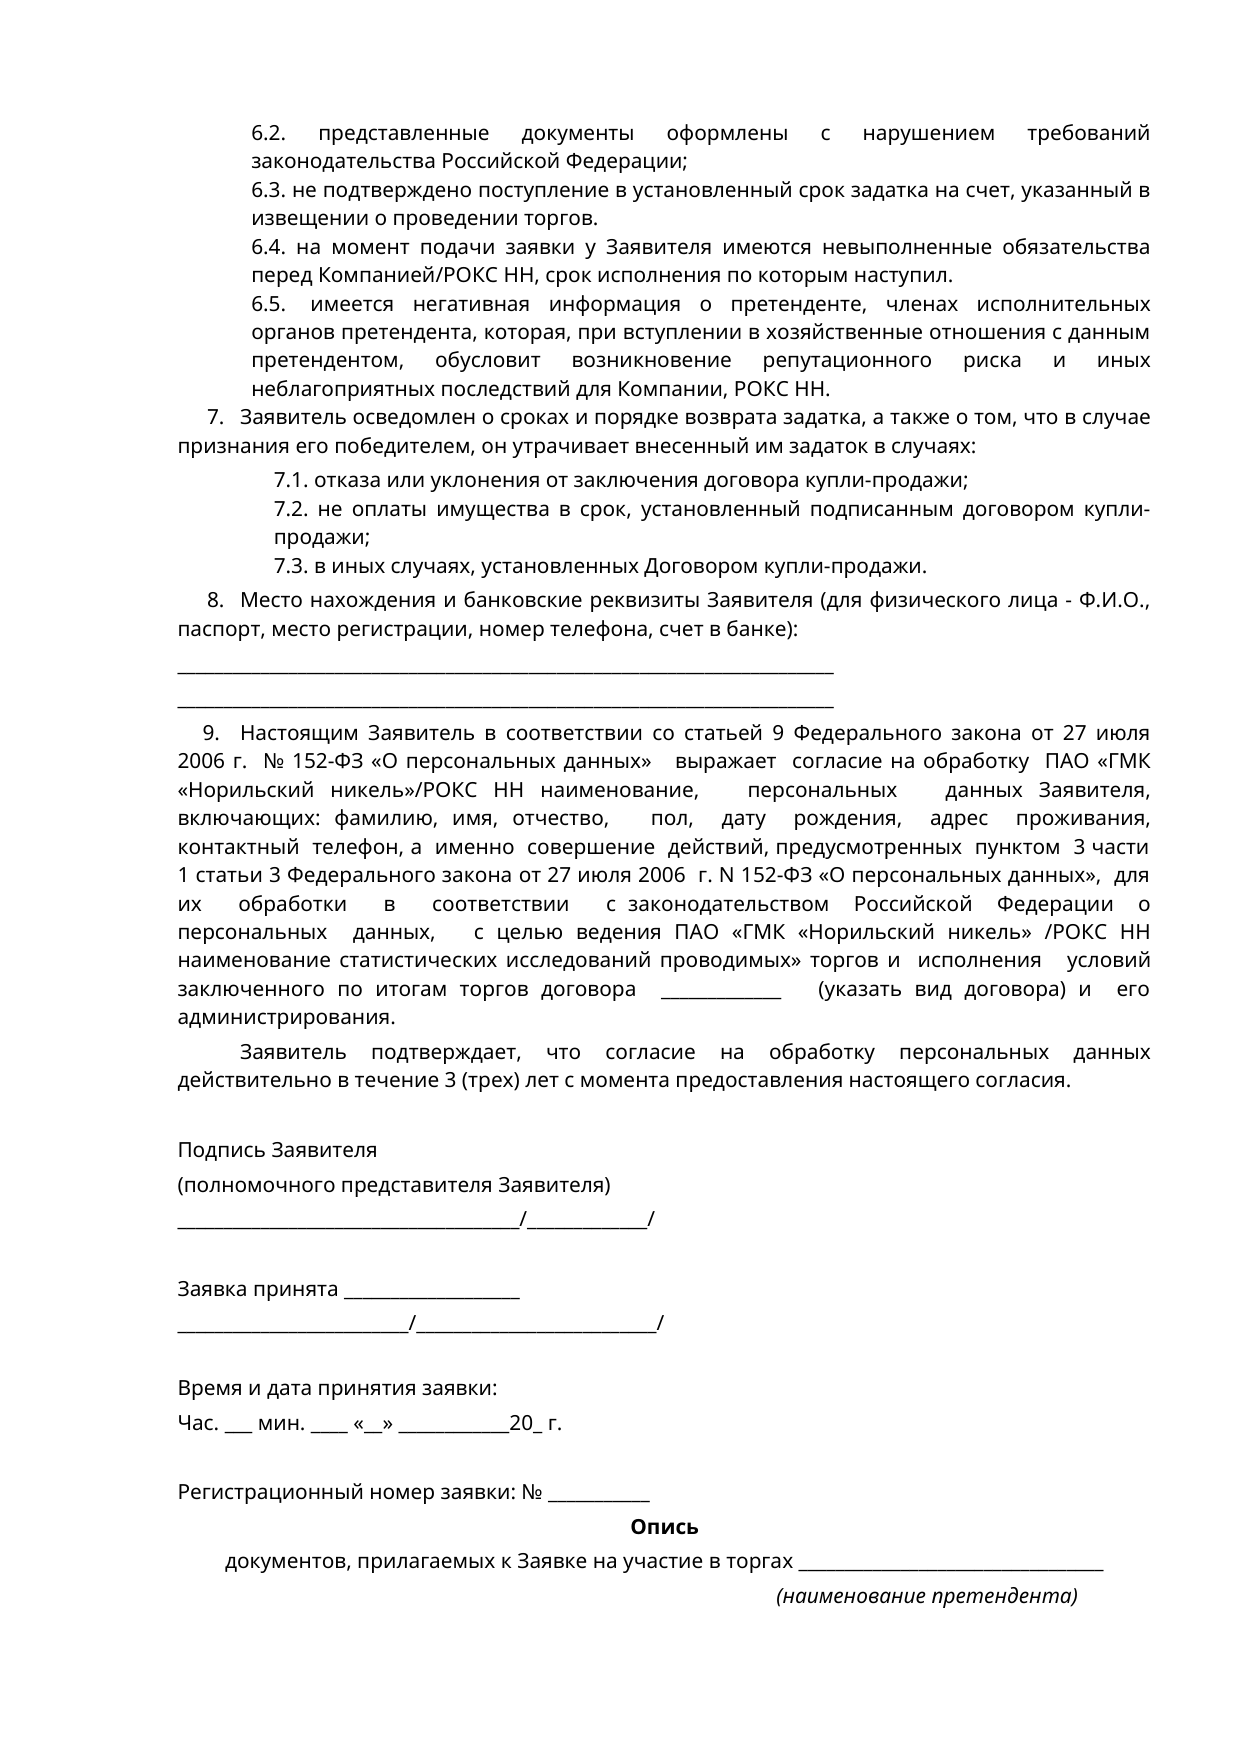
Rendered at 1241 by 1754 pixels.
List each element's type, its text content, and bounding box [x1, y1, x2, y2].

text 7.3. в иных случаях, установленных Договором купли-продажи. [273, 551, 1152, 579]
text (полномочного представителя Заявителя) [177, 1170, 1152, 1198]
text 7.1. отказа или уклонения от заключения договора купли-продажи; [273, 466, 1152, 494]
text _______________________________________________________________________ [177, 683, 1152, 712]
text 6.2. представленные документы оформлены с нарушением требований законодательства Российской Федерации; [251, 118, 1152, 175]
list Настоящим Заявитель в соответствии со статьей 9 Федерального закона от 27 июля 2006 г. № 152-ФЗ «О персональных данных» выражает согласие на обработку ПАО «ГМК «Норильский никель»/РОКС НН наименование, персональных данных Заявителя, включающих: фамилию, имя, отчество, пол, дату рождения, адрес проживания, контактный телефон, а именно совершение действий, предусмотренных пунктом 3 части 1 статьи 3 Федерального закона от 27 июля 2006 г. N 152-ФЗ «О персональных данных», для их обработки в соответствии с законодательством Российской Федерации о персональных данных, с целью ведения ПАО «ГМК «Норильский никель» /РОКС НН наименование статистических исследований проводимых» торгов и исполнения условий заключенного по итогам торгов договора _____________ (указать вид договора) и его администрирования. [177, 718, 1152, 1031]
text Время и дата принятия заявки: [177, 1373, 1152, 1401]
text документов, прилагаемых к Заявке на участие в торгах _________________________________ [177, 1546, 1152, 1575]
list Заявитель осведомлен о сроках и порядке возврата задатка, а также о том, что в случае признания его победителем, он утрачивает внесенный им задаток в случаях: [177, 402, 1152, 459]
text _____________________________________/_____________/ [177, 1204, 1152, 1233]
text (наименование претендента) [627, 1581, 1152, 1609]
text 6.3. не подтверждено поступление в установленный срок задатка на счет, указанный в извещении о проведении торгов. [251, 175, 1152, 232]
text Опись [177, 1512, 1152, 1540]
text Заявка принята ___________________ [177, 1274, 1152, 1302]
text Подпись Заявителя [177, 1135, 1152, 1163]
text Заявитель подтверждает, что согласие на обработку персональных данных действительно в течение 3 (трех) лет с момента предоставления настоящего согласия. [177, 1037, 1152, 1094]
text _______________________________________________________________________ [177, 649, 1152, 677]
list Место нахождения и банковские реквизиты Заявителя (для физического лица - Ф.И.О., паспорт, место регистрации, номер телефона, счет в банке): [177, 586, 1152, 642]
text _________________________/__________________________/ [177, 1308, 1152, 1337]
text 6.4. на момент подачи заявки у Заявителя имеются невыполненные обязательства перед Компанией/РОКС НН, срок исполнения по которым наступил. [251, 232, 1152, 289]
text Час. ___ мин. ____ «__» ____________20_ г. [177, 1408, 1152, 1436]
text 6.5. имеется негативная информация о претенденте, членах исполнительных органов претендента, которая, при вступлении в хозяйственные отношения с данным претендентом, обусловит возникновение репутационного риска и иных неблагоприятных последствий для Компании, РОКС НН. [251, 289, 1152, 402]
text Регистрационный номер заявки: № ___________ [177, 1477, 1152, 1506]
text 7.2. не оплаты имущества в срок, установленный подписанным договором купли-продажи; [273, 494, 1152, 551]
